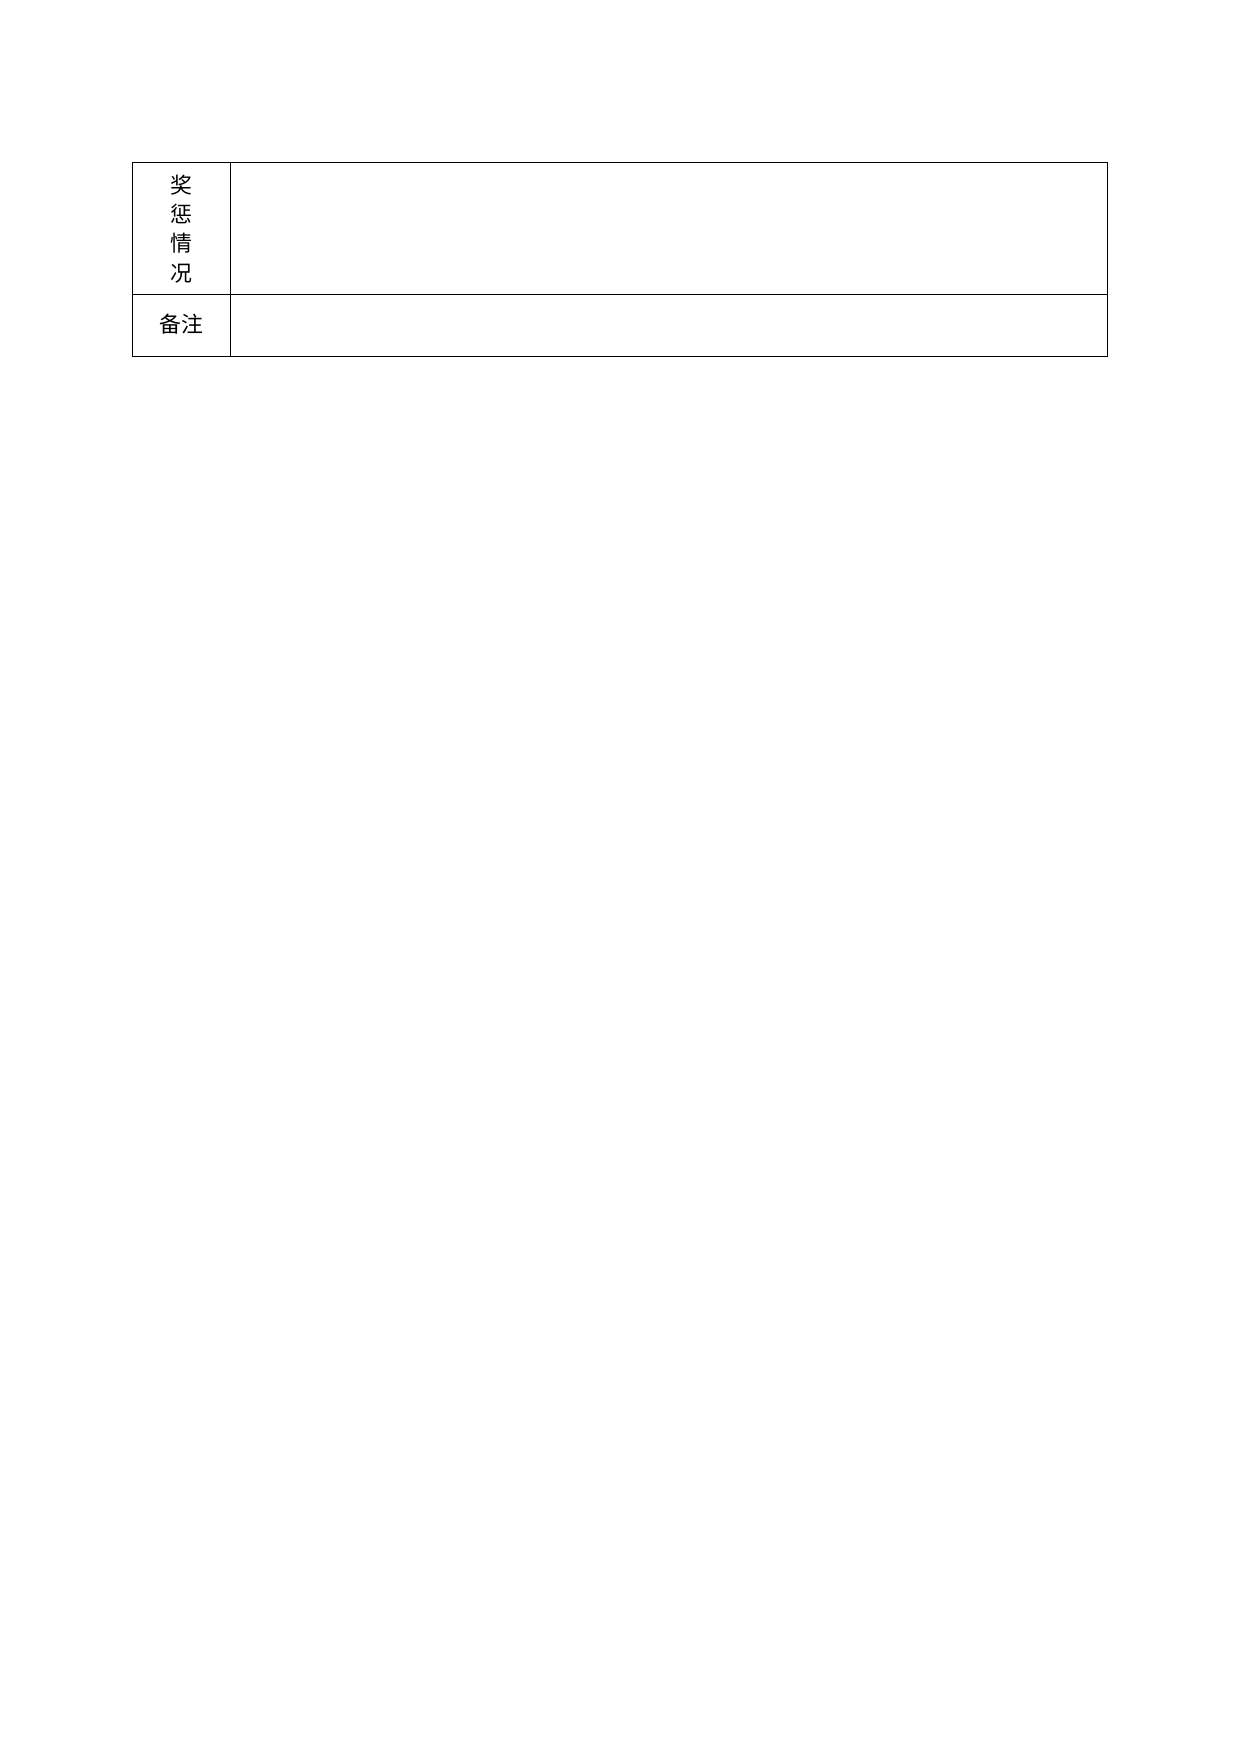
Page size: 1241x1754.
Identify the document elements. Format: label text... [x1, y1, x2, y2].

table_cell 备注 [133, 295, 230, 356]
table_cell [231, 163, 1107, 294]
table_cell 奖 惩 情 况 [133, 163, 230, 294]
table_cell [231, 295, 1107, 356]
